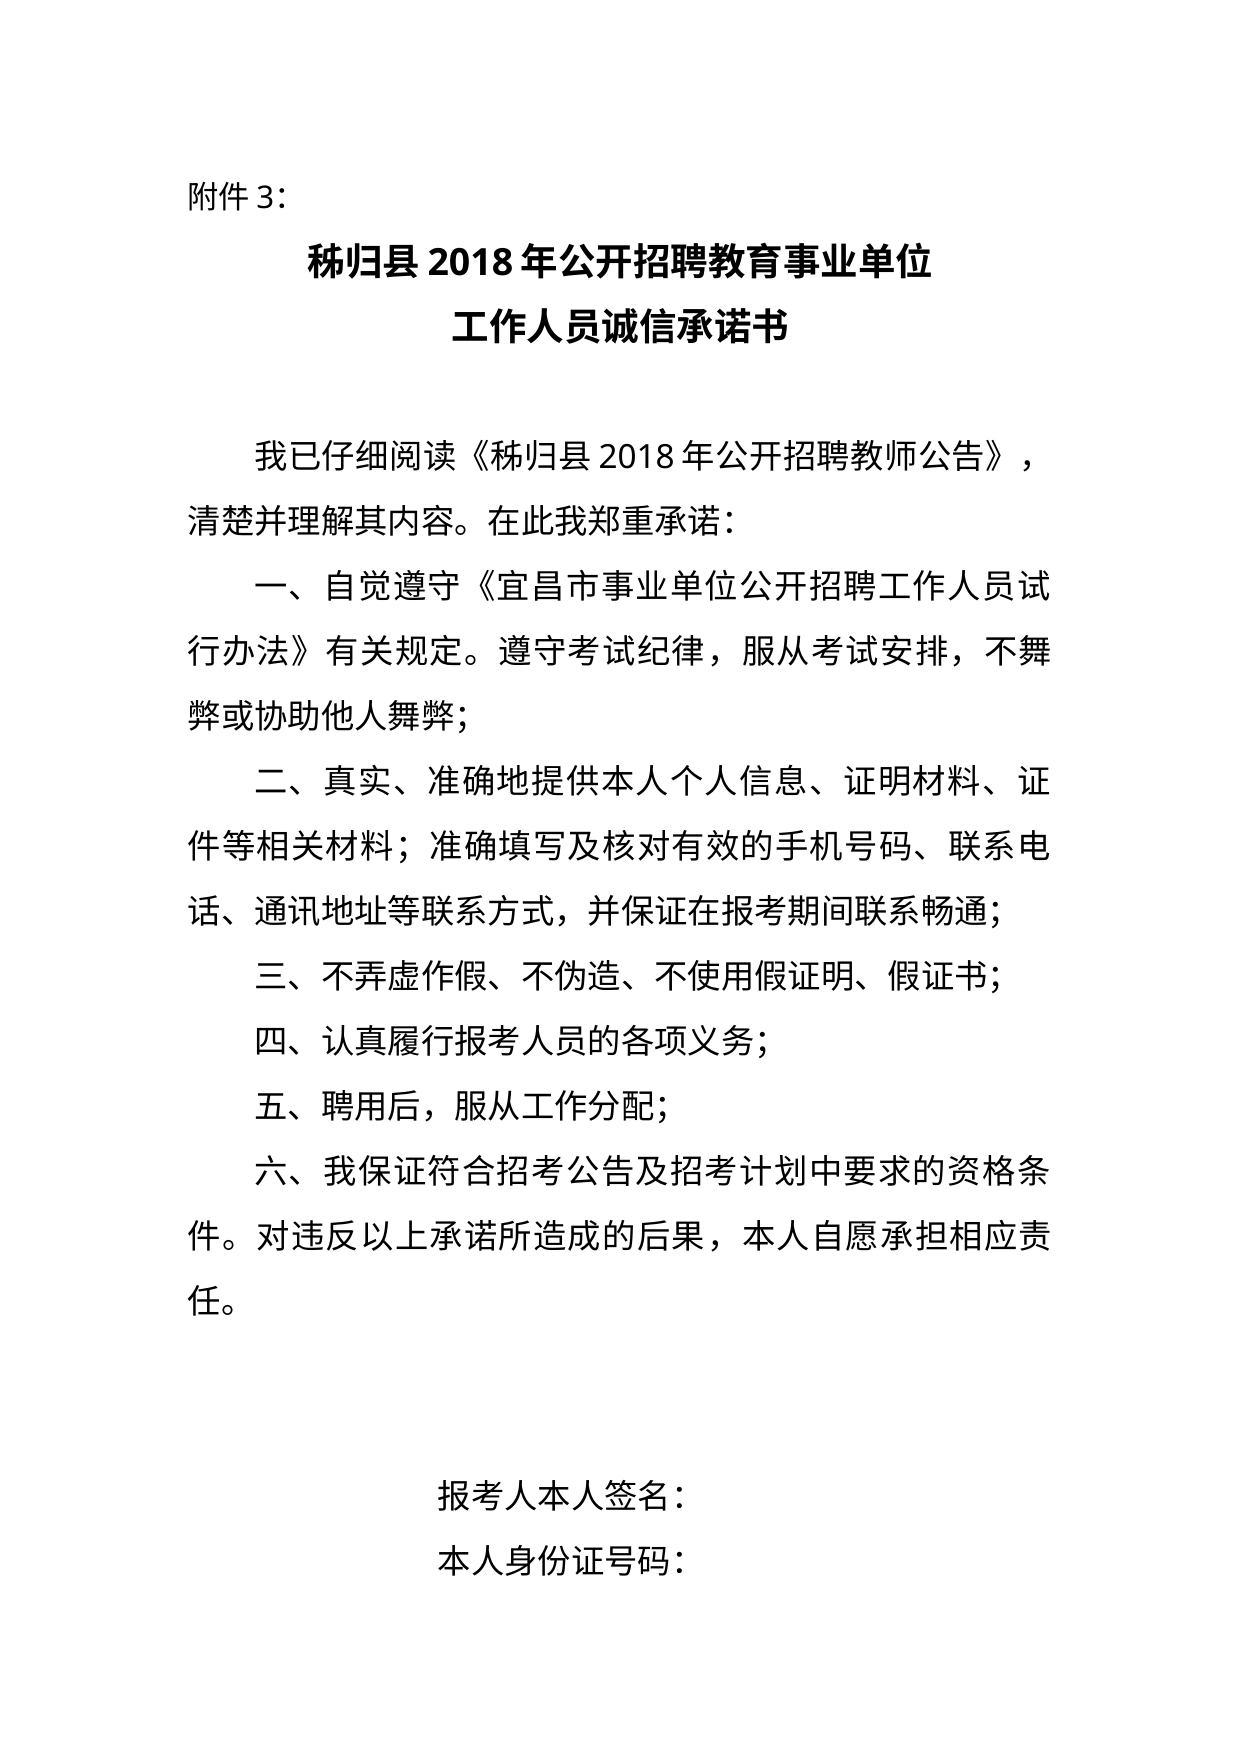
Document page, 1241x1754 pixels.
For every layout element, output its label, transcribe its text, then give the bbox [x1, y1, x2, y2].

text 本人身份证号码： [187, 1527, 1053, 1592]
text 秭归县2018年公开招聘教育事业单位 [187, 227, 1053, 292]
text 六、我保证符合招考公告及招考计划中要求的资格条件。对违反以上承诺所造成的后果，本人自愿承担相应责任。 [187, 1137, 1053, 1332]
text 五、聘用后，服从工作分配； [187, 1072, 1053, 1137]
text 四、认真履行报考人员的各项义务； [187, 1007, 1053, 1072]
text 二、真实、准确地提供本人个人信息、证明材料、证件等相关材料；准确填写及核对有效的手机号码、联系电话、通讯地址等联系方式，并保证在报考期间联系畅通； [187, 747, 1053, 942]
text 报考人本人签名： [187, 1462, 1053, 1527]
text 我已仔细阅读《秭归县2018年公开招聘教师公告》，清楚并理解其内容。在此我郑重承诺： [187, 422, 1053, 552]
text 附件3： [187, 162, 1053, 227]
text 工作人员诚信承诺书 [187, 292, 1053, 357]
text 一、自觉遵守《宜昌市事业单位公开招聘工作人员试行办法》有关规定。遵守考试纪律，服从考试安排，不舞弊或协助他人舞弊； [187, 552, 1053, 747]
text 三、不弄虚作假、不伪造、不使用假证明、假证书； [187, 942, 1053, 1007]
